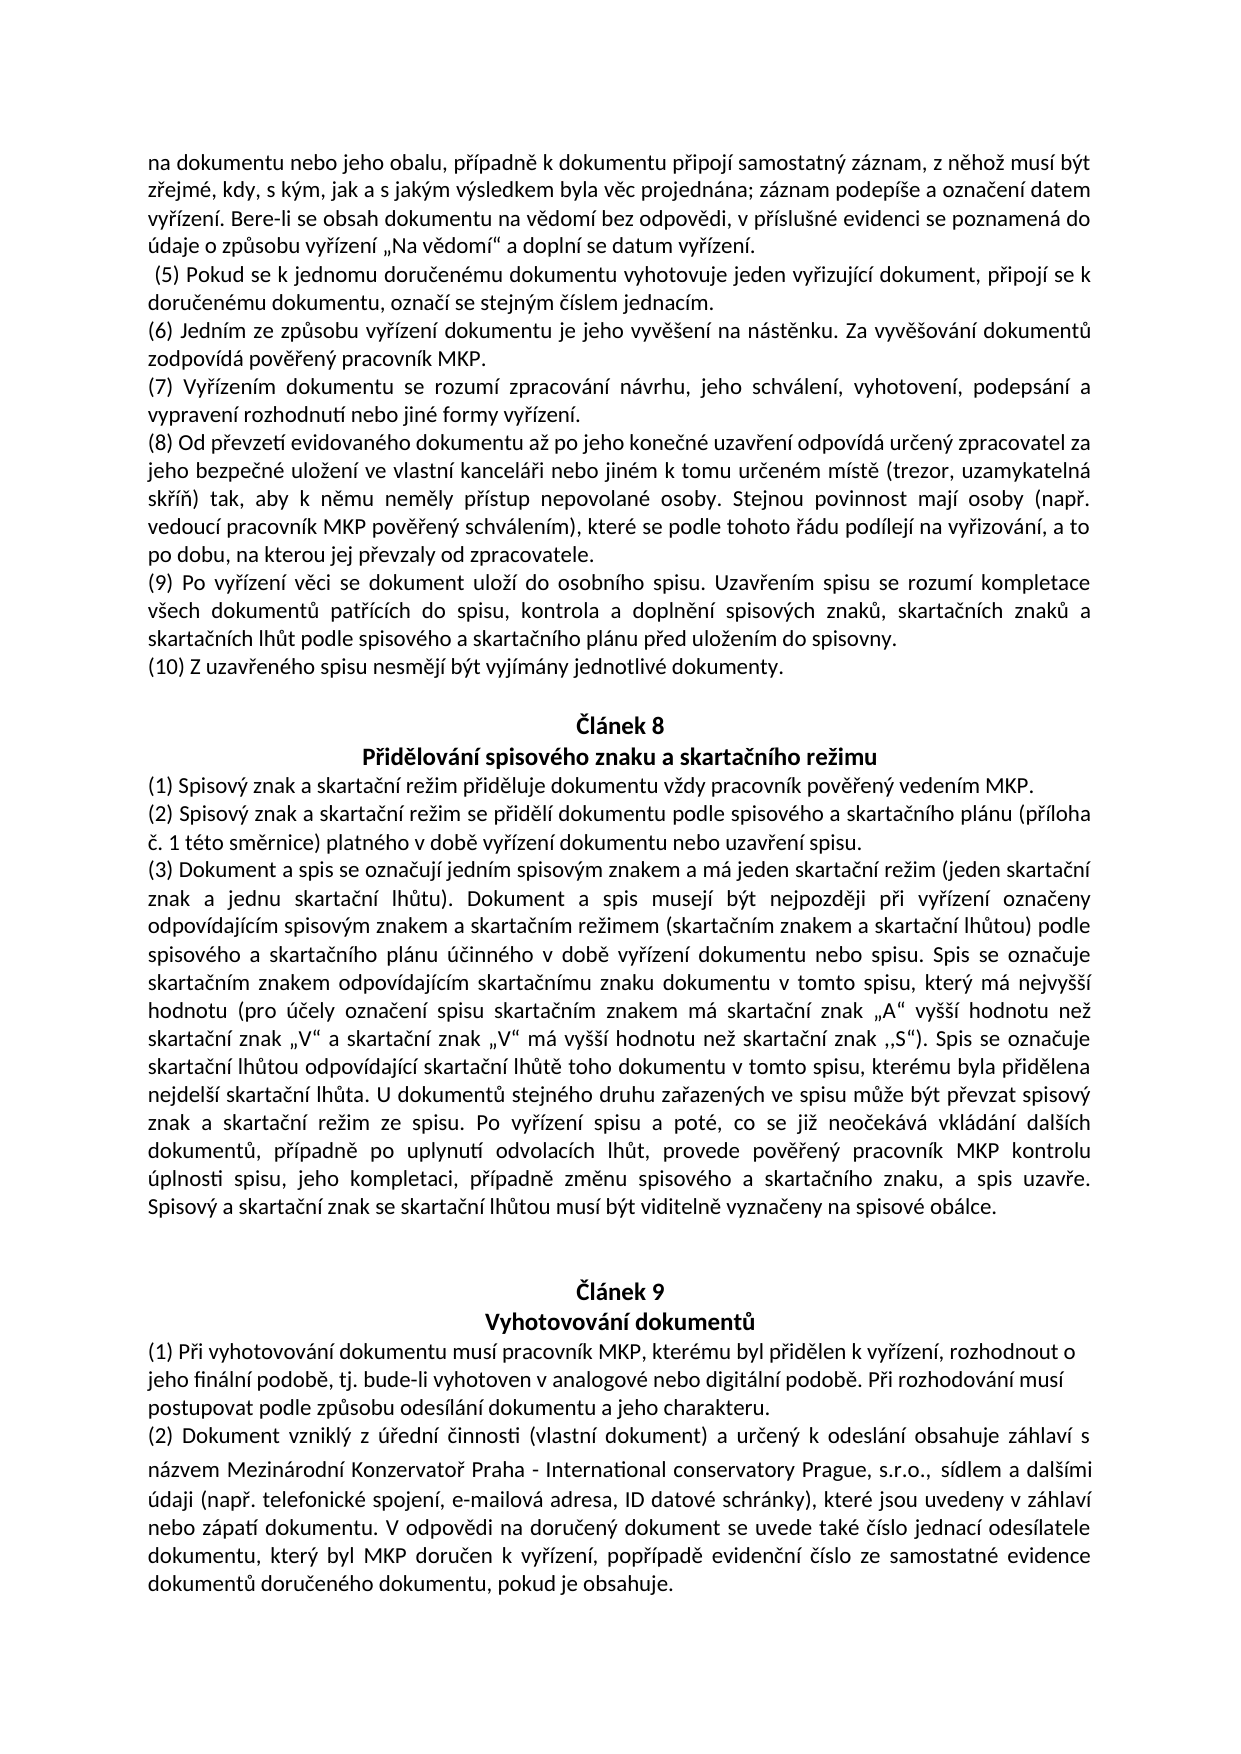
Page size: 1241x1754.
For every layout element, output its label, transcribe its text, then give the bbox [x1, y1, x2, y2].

text (10) Z uzavřeného spisu nesmějí být vyjímány jednotlivé dokumenty. [148, 652, 1093, 680]
text Článek 9 [148, 1276, 1093, 1306]
text (2) Spisový znak a skartační režim se přidělí dokumentu podle spisového a skartačního plánu (příloha č. 1 této směrnice) platného v době vyřízení dokumentu nebo uzavření spisu. [148, 799, 1093, 856]
text (9) Po vyřízení věci se dokument uloží do osobního spisu. Uzavřením spisu se rozumí kompletace všech dokumentů patřících do spisu, kontrola a doplnění spisových znaků, skartačních znaků a skartačních lhůt podle spisového a skartačního plánu před uložením do spisovny. [148, 568, 1093, 652]
text (3) Dokument a spis se označují jedním spisovým znakem a má jeden skartační režim (jeden skartační znak a jednu skartační lhůtu). Dokument a spis musejí být nejpozději při vyřízení označeny odpovídajícím spisovým znakem a skartačním režimem (skartačním znakem a skartační lhůtou) podle spisového a skartačního plánu účinného v době vyřízení dokumentu nebo spisu. Spis se označuje skartačním znakem odpovídajícím skartačnímu znaku dokumentu v tomto spisu, který má nejvyšší hodnotu (pro účely označení spisu skartačním znakem má skartační znak „A“ vyšší hodnotu než skartační znak „V“ a skartační znak „V“ má vyšší hodnotu než skartační znak ,,S“). Spis se označuje skartační lhůtou odpovídající skartační lhůtě toho dokumentu v tomto spisu, kterému byla přidělena nejdelší skartační lhůta. U dokumentů stejného druhu zařazených ve spisu může být převzat spisový znak a skartační režim ze spisu. Po vyřízení spisu a poté, co se již neočekává vkládání dalších dokumentů, případně po uplynutí odvolacích lhůt, provede pověřený pracovník MKP kontrolu úplnosti spisu, jeho kompletaci, případně změnu spisového a skartačního znaku, a spis uzavře. Spisový a skartační znak se skartační lhůtou musí být viditelně vyznačeny na spisové obálce. [148, 856, 1093, 1220]
text (1) Při vyhotovování dokumentu musí pracovník MKP, kterému byl přidělen k vyřízení, rozhodnout o jeho finální podobě, tj. bude-li vyhotoven v analogové nebo digitální podobě. Při rozhodování musí postupovat podle způsobu odesílání dokumentu a jeho charakteru. [148, 1337, 1093, 1421]
text (6) Jedním ze způsobu vyřízení dokumentu je jeho vyvěšení na nástěnku. Za vyvěšování dokumentů zodpovídá pověřený pracovník MKP. [148, 316, 1093, 372]
text Vyhotovování dokumentů [148, 1306, 1093, 1337]
text (8) Od převzetí evidovaného dokumentu až po jeho konečné uzavření odpovídá určený zpracovatel za jeho bezpečné uložení ve vlastní kanceláři nebo jiném k tomu určeném místě (trezor, uzamykatelná skříň) tak, aby k němu neměly přístup nepovolané osoby. Stejnou povinnost mají osoby (např. vedoucí pracovník MKP pověřený schválením), které se podle tohoto řádu podílejí na vyřizování, a to po dobu, na kterou jej převzaly od zpracovatele. [148, 428, 1093, 568]
text Článek 8 [148, 711, 1093, 741]
text (7) Vyřízením dokumentu se rozumí zpracování návrhu, jeho schválení, vyhotovení, podepsání a vypravení rozhodnutí nebo jiné formy vyřízení. [148, 372, 1093, 428]
text Přidělování spisového znaku a skartačního režimu [148, 741, 1093, 772]
text (2) Dokument vzniklý z úřední činnosti (vlastní dokument) a určený k odeslání obsahuje záhlaví s názvem Mezinárodní Konzervatoř Praha - International conservatory Prague, s.r.o., sídlem a dalšími údaji (např. telefonické spojení, e-mailová adresa, ID datové schránky), které jsou uvedeny v záhlaví nebo zápatí dokumentu. V odpovědi na doručený dokument se uvede také číslo jednací odesílatele dokumentu, který byl MKP doručen k vyřízení, popřípadě evidenční číslo ze samostatné evidence dokumentů doručeného dokumentu, pokud je obsahuje. [148, 1421, 1093, 1597]
text (5) Pokud se k jednomu doručenému dokumentu vyhotovuje jeden vyřizující dokument, připojí se k doručenému dokumentu, označí se stejným číslem jednacím. [148, 260, 1093, 316]
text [148, 148, 1093, 260]
text (1) Spisový znak a skartační režim přiděluje dokumentu vždy pracovník pověřený vedením MKP. [148, 772, 1093, 799]
